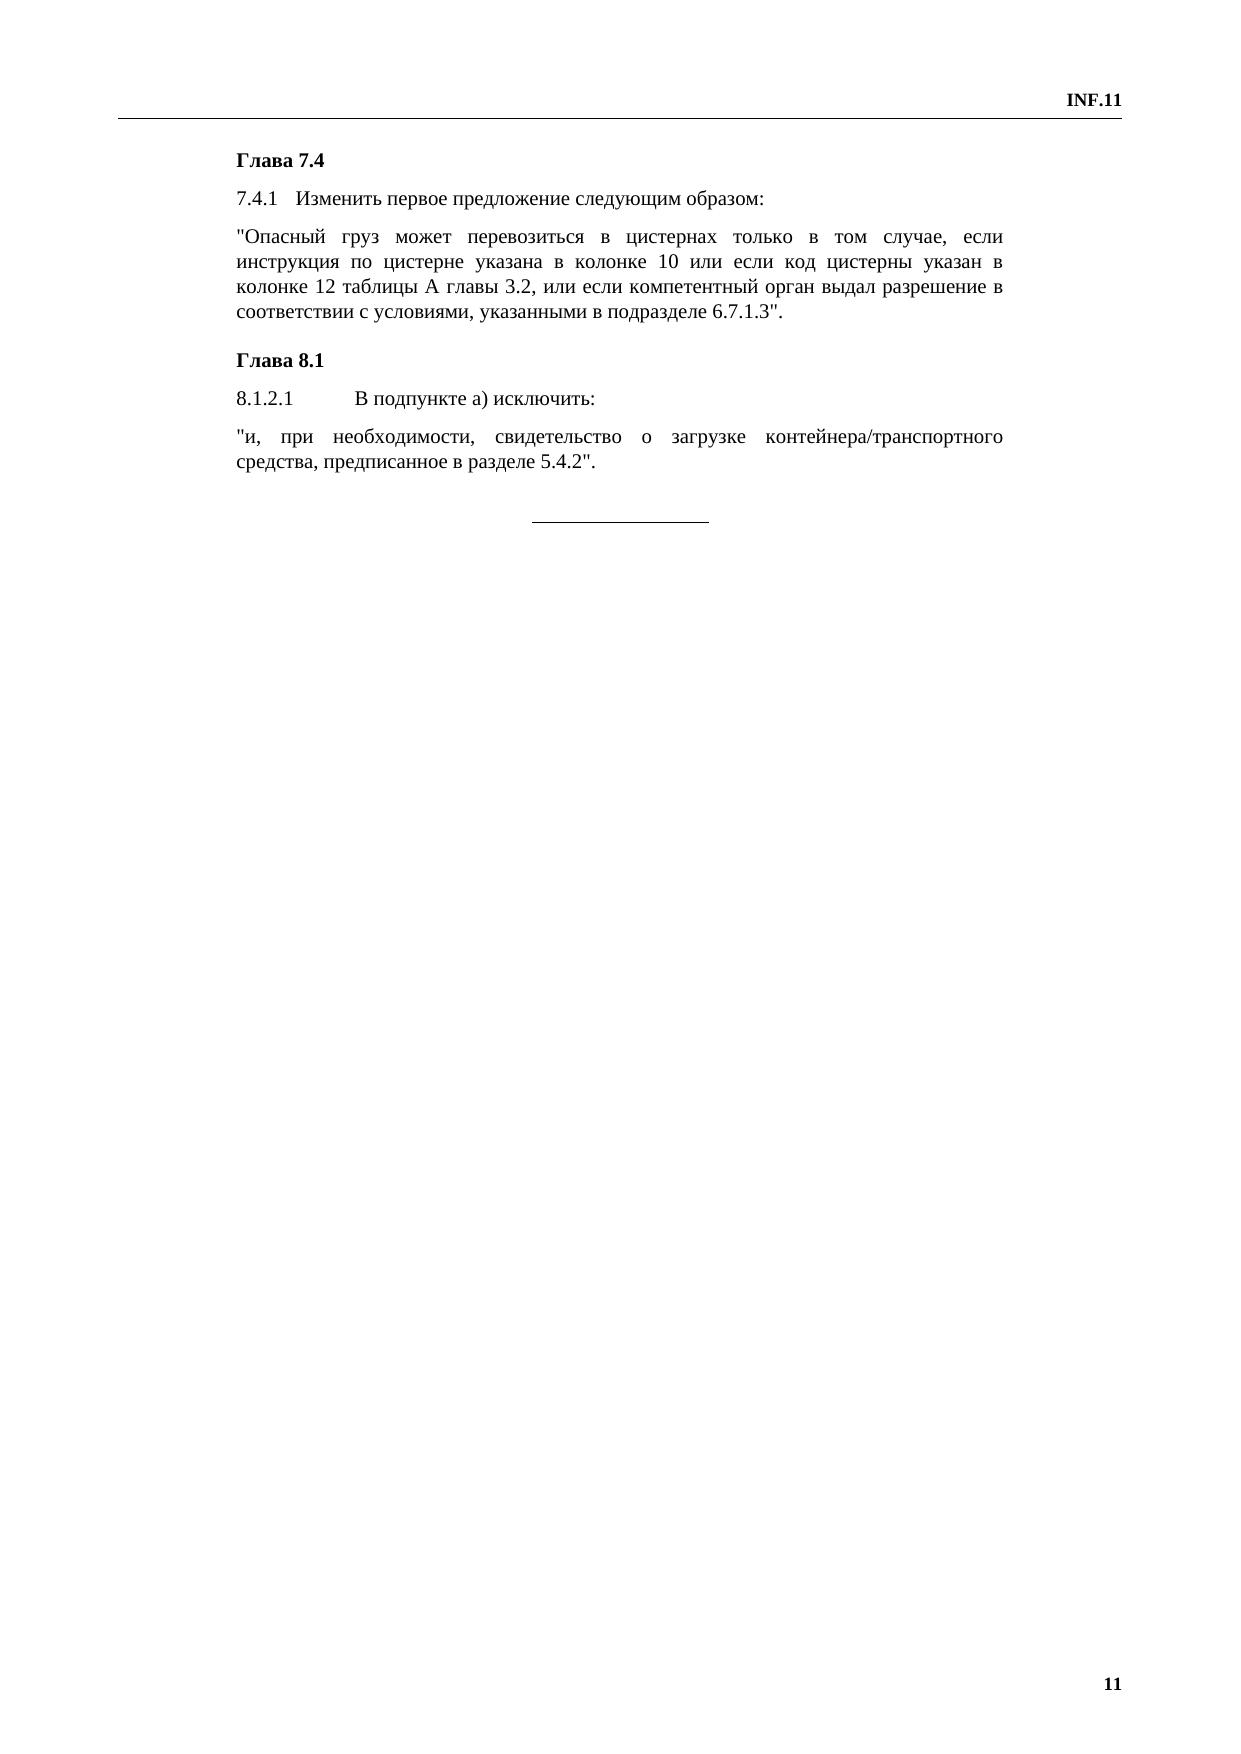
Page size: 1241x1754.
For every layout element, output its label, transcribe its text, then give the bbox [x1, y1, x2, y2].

text Глава 7.4 [118, 148, 1004, 173]
text 8.1.2.1 В подпункте а) исключить: [236, 385, 1004, 410]
text "и, при необходимости, свидетельство о загрузке контейнера/транспортного средства, предписанное в разделе 5.4.2". [236, 423, 1004, 473]
text 7.4.1 Изменить первое предложение следующим образом: [236, 185, 1004, 210]
text Глава 8.1 [118, 348, 1004, 373]
text "Опасный груз может перевозиться в цистернах только в том случае, если инструкция по цистерне указана в колонке 10 или если код цистерны указан в колонке 12 таблицы А главы 3.2, или если компетентный орган выдал разрешение в соответствии с условиями, указанными в подразделе 6.7.1.3". [236, 223, 1004, 323]
